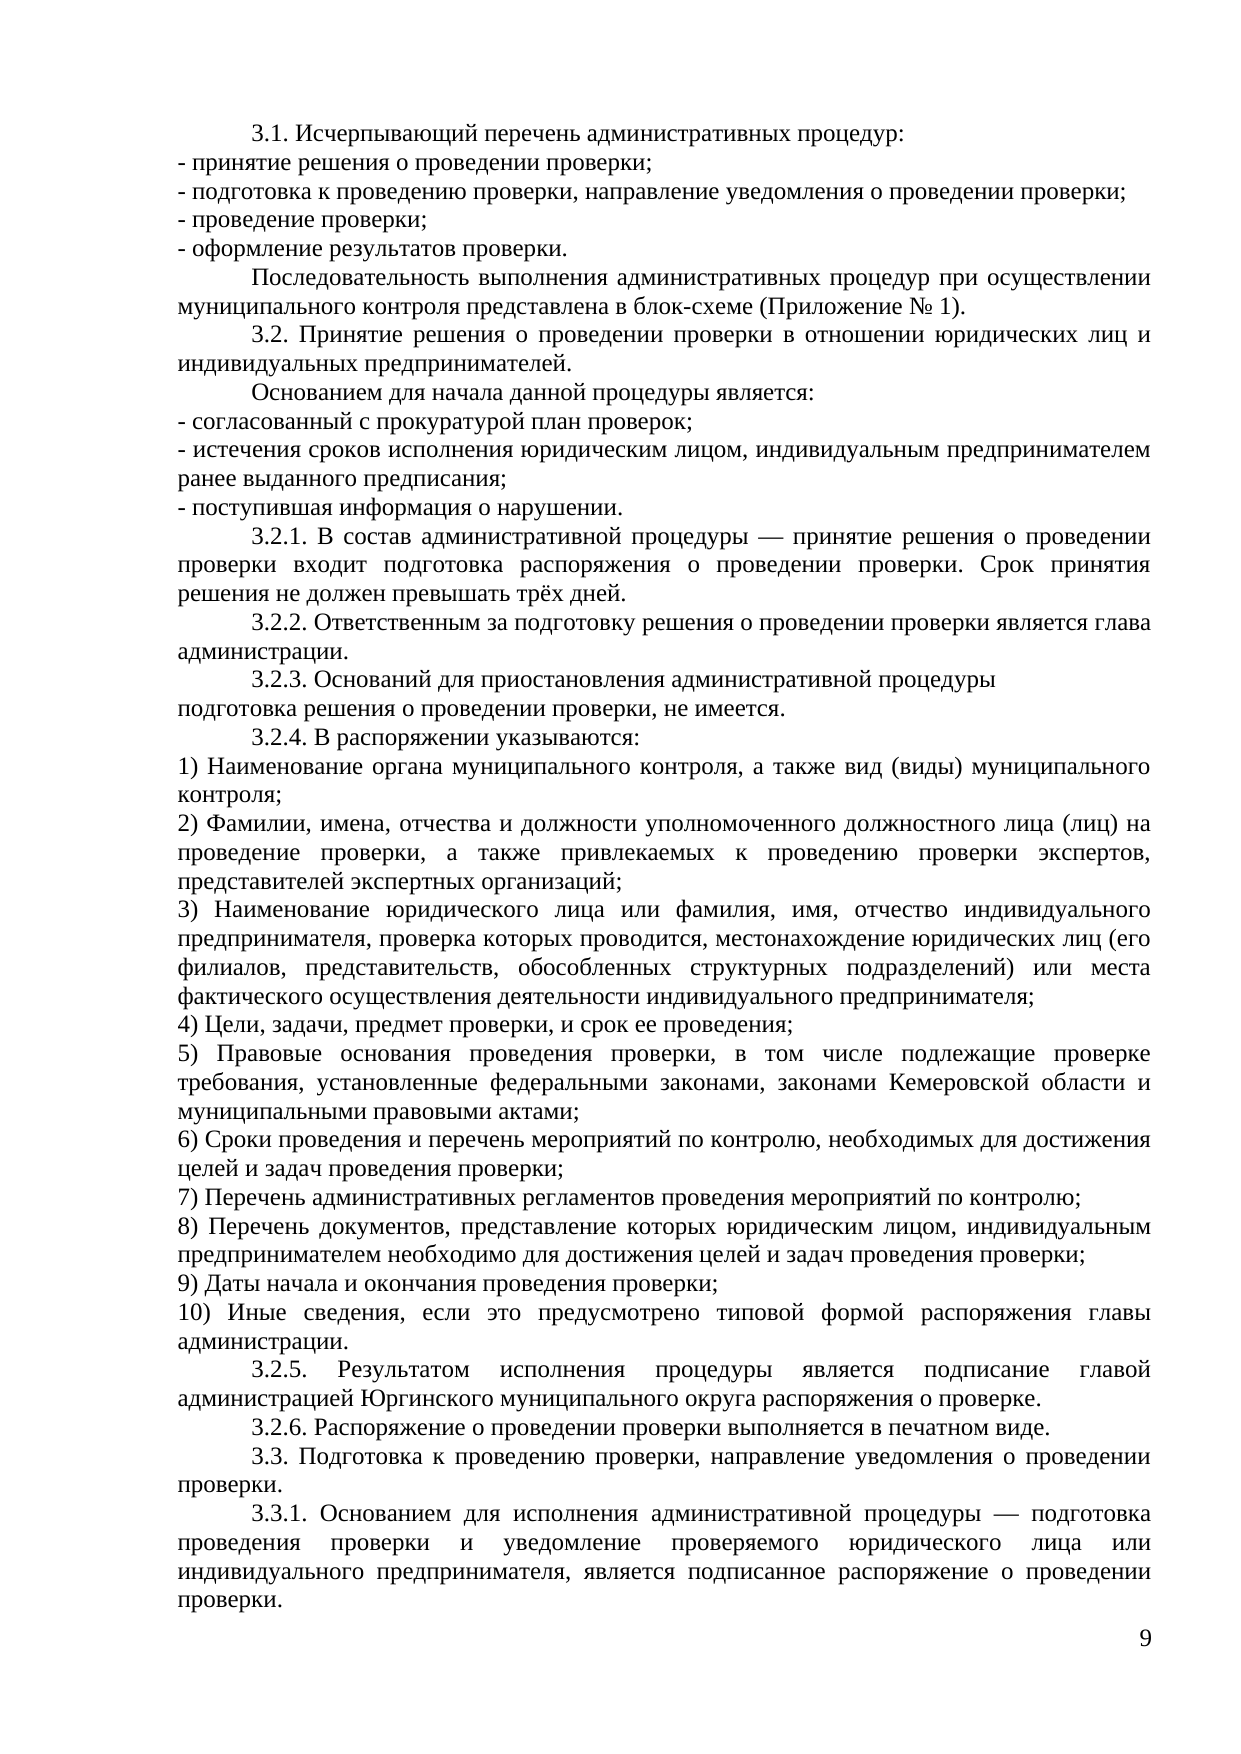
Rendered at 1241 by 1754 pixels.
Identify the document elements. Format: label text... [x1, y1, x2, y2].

text 3.3.1. Основанием для исполнения административной процедуры — подготовка проведения проверки и уведомление проверяемого юридического лица или индивидуального предпринимателя, является подписанное распоряжение о проведении проверки. [177, 1498, 1152, 1613]
text 9) Даты начала и окончания проведения проверки; [177, 1268, 1152, 1297]
text 6) Сроки проведения и перечень мероприятий по контролю, необходимых для достижения целей и задач проведения проверки; [177, 1124, 1152, 1182]
text подготовка решения о проведении проверки, не имеется. [177, 693, 1152, 722]
text Последовательность выполнения административных процедур при осуществлении муниципального контроля представлена в блок-схеме (Приложение № 1). [177, 262, 1152, 319]
text 3.2.4. В распоряжении указываются: [177, 722, 1152, 751]
text Основанием для начала данной процедуры является: [177, 377, 1152, 406]
text 2) Фамилии, имена, отчества и должности уполномоченного должностного лица (лиц) на проведение проверки, а также привлекаемых к проведению проверки экспертов, представителей экспертных организаций; [177, 808, 1152, 894]
text 3.3. Подготовка к проведению проверки, направление уведомления о проведении проверки. [177, 1441, 1152, 1498]
text 5) Правовые основания проведения проверки, в том числе подлежащие проверке требования, установленные федеральными законами, законами Кемеровской области и муниципальными правовыми актами; [177, 1038, 1152, 1124]
text - оформление результатов проверки. [177, 233, 1152, 262]
text 3.2.2. Ответственным за подготовку решения о проведении проверки является глава администрации. [177, 607, 1152, 664]
text 7) Перечень административных регламентов проведения мероприятий по контролю; [177, 1182, 1152, 1211]
text 3.1. Исчерпывающий перечень административных процедур: [177, 118, 1152, 147]
text - согласованный с прокуратурой план проверок; [177, 406, 1152, 434]
text 3.2.3. Оснований для приостановления административной процедуры [177, 664, 1152, 693]
text - подготовка к проведению проверки, направление уведомления о проведении проверки; [177, 176, 1152, 204]
text - истечения сроков исполнения юридическим лицом, индивидуальным предпринимателем ранее выданного предписания; [177, 434, 1152, 492]
text 3.2. Принятие решения о проведении проверки в отношении юридических лиц и индивидуальных предпринимателей. [177, 319, 1152, 377]
text 4) Цели, задачи, предмет проверки, и срок ее проведения; [177, 1009, 1152, 1038]
text 3.2.5. Результатом исполнения процедуры является подписание главой администрацией Юргинского муниципального округа распоряжения о проверке. [177, 1354, 1152, 1412]
text 3.2.1. В состав административной процедуры — принятие решения о проведении проверки входит подготовка распоряжения о проведении проверки. Срок принятия решения не должен превышать трёх дней. [177, 521, 1152, 607]
text 10) Иные сведения, если это предусмотрено типовой формой распоряжения главы администрации. [177, 1297, 1152, 1354]
text - проведение проверки; [177, 204, 1152, 233]
text 1) Наименование органа муниципального контроля, а также вид (виды) муниципального контроля; [177, 751, 1152, 808]
text 3) Наименование юридического лица или фамилия, имя, отчество индивидуального предпринимателя, проверка которых проводится, местонахождение юридических лиц (его филиалов, представительств, обособленных структурных подразделений) или места фактического осуществления деятельности индивидуального предпринимателя; [177, 894, 1152, 1009]
text 8) Перечень документов, представление которых юридическим лицом, индивидуальным предпринимателем необходимо для достижения целей и задач проведения проверки; [177, 1211, 1152, 1268]
text 3.2.6. Распоряжение о проведении проверки выполняется в печатном виде. [177, 1412, 1152, 1441]
text - принятие решения о проведении проверки; [177, 147, 1152, 176]
text - поступившая информация о нарушении. [177, 492, 1152, 521]
